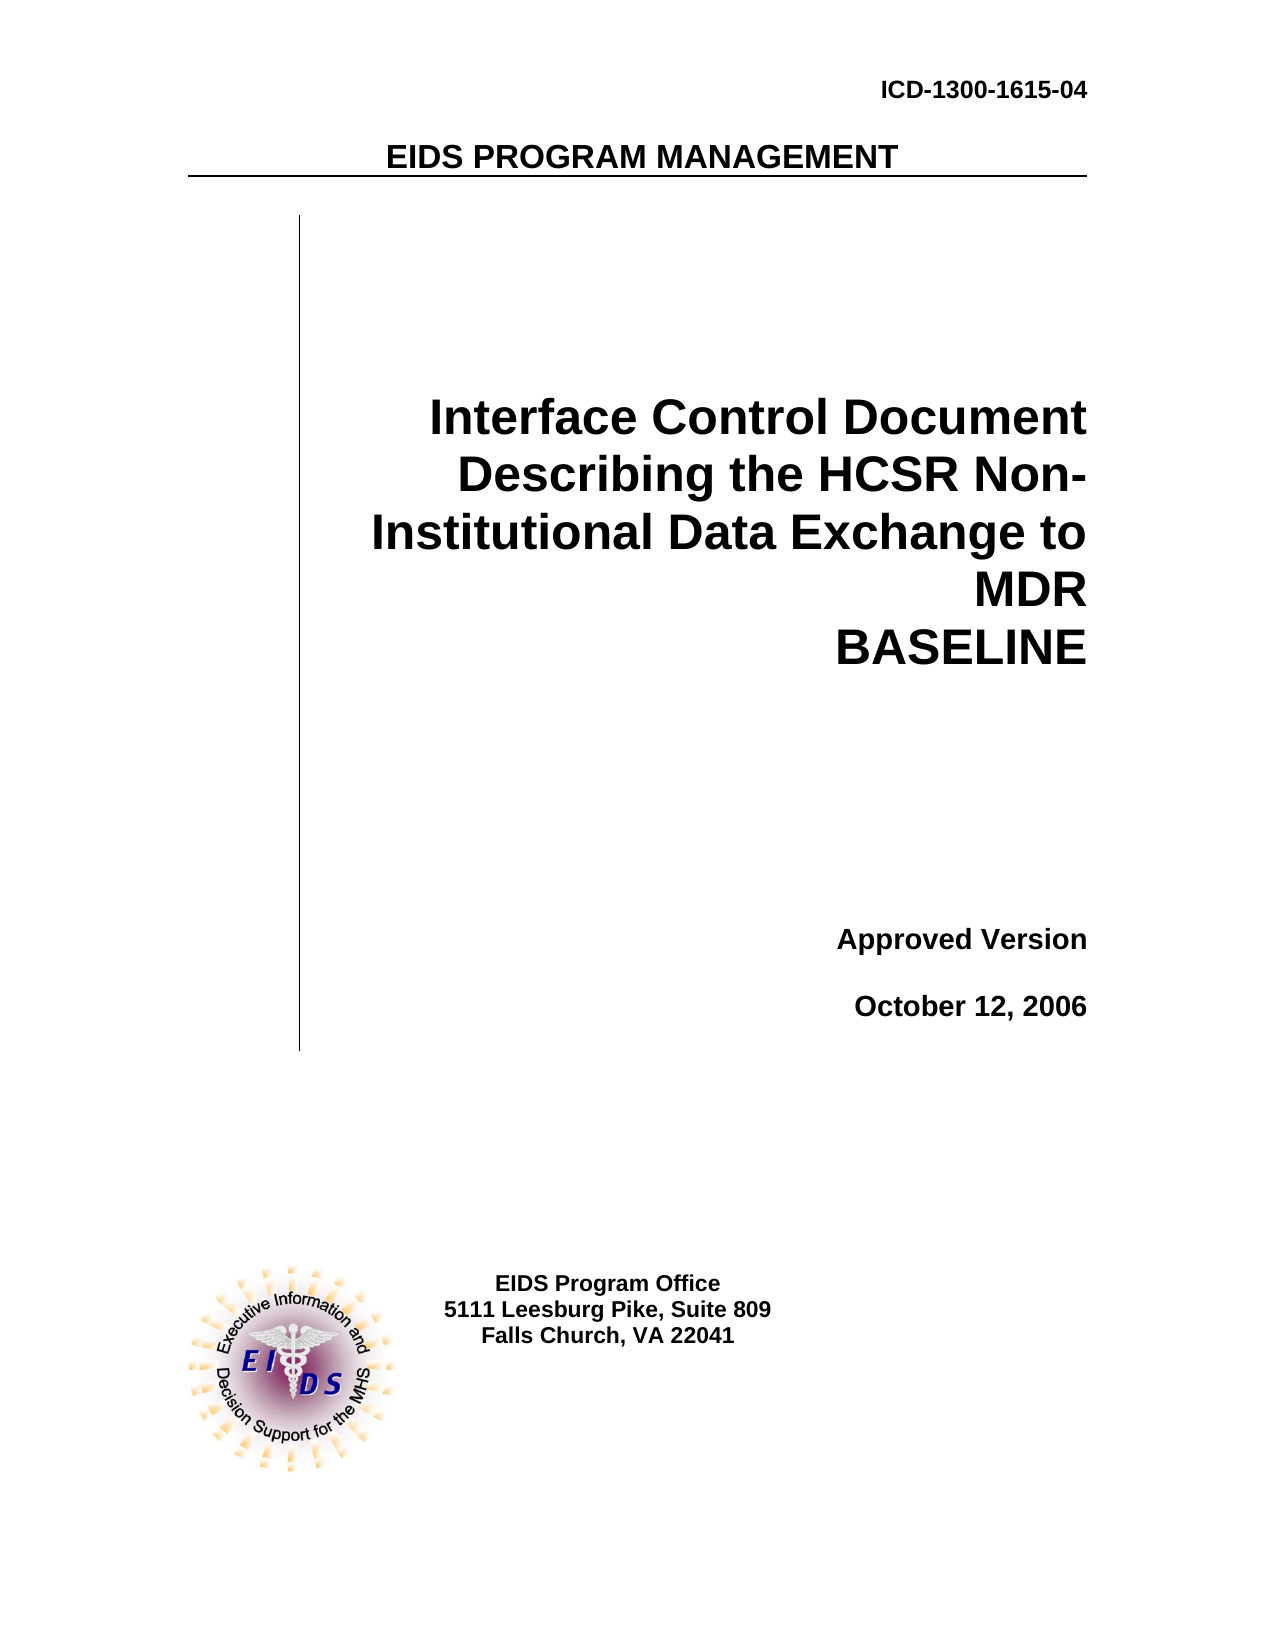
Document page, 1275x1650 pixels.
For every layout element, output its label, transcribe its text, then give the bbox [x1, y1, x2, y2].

picture [187, 1262, 398, 1473]
title EIDS Program Management [187, 137, 1087, 177]
text Version [300, 922, 1087, 1023]
title Interface Control Document Describing the HCSR Non-Institutional Data Exchange to MDR BASELINE [300, 387, 1087, 732]
